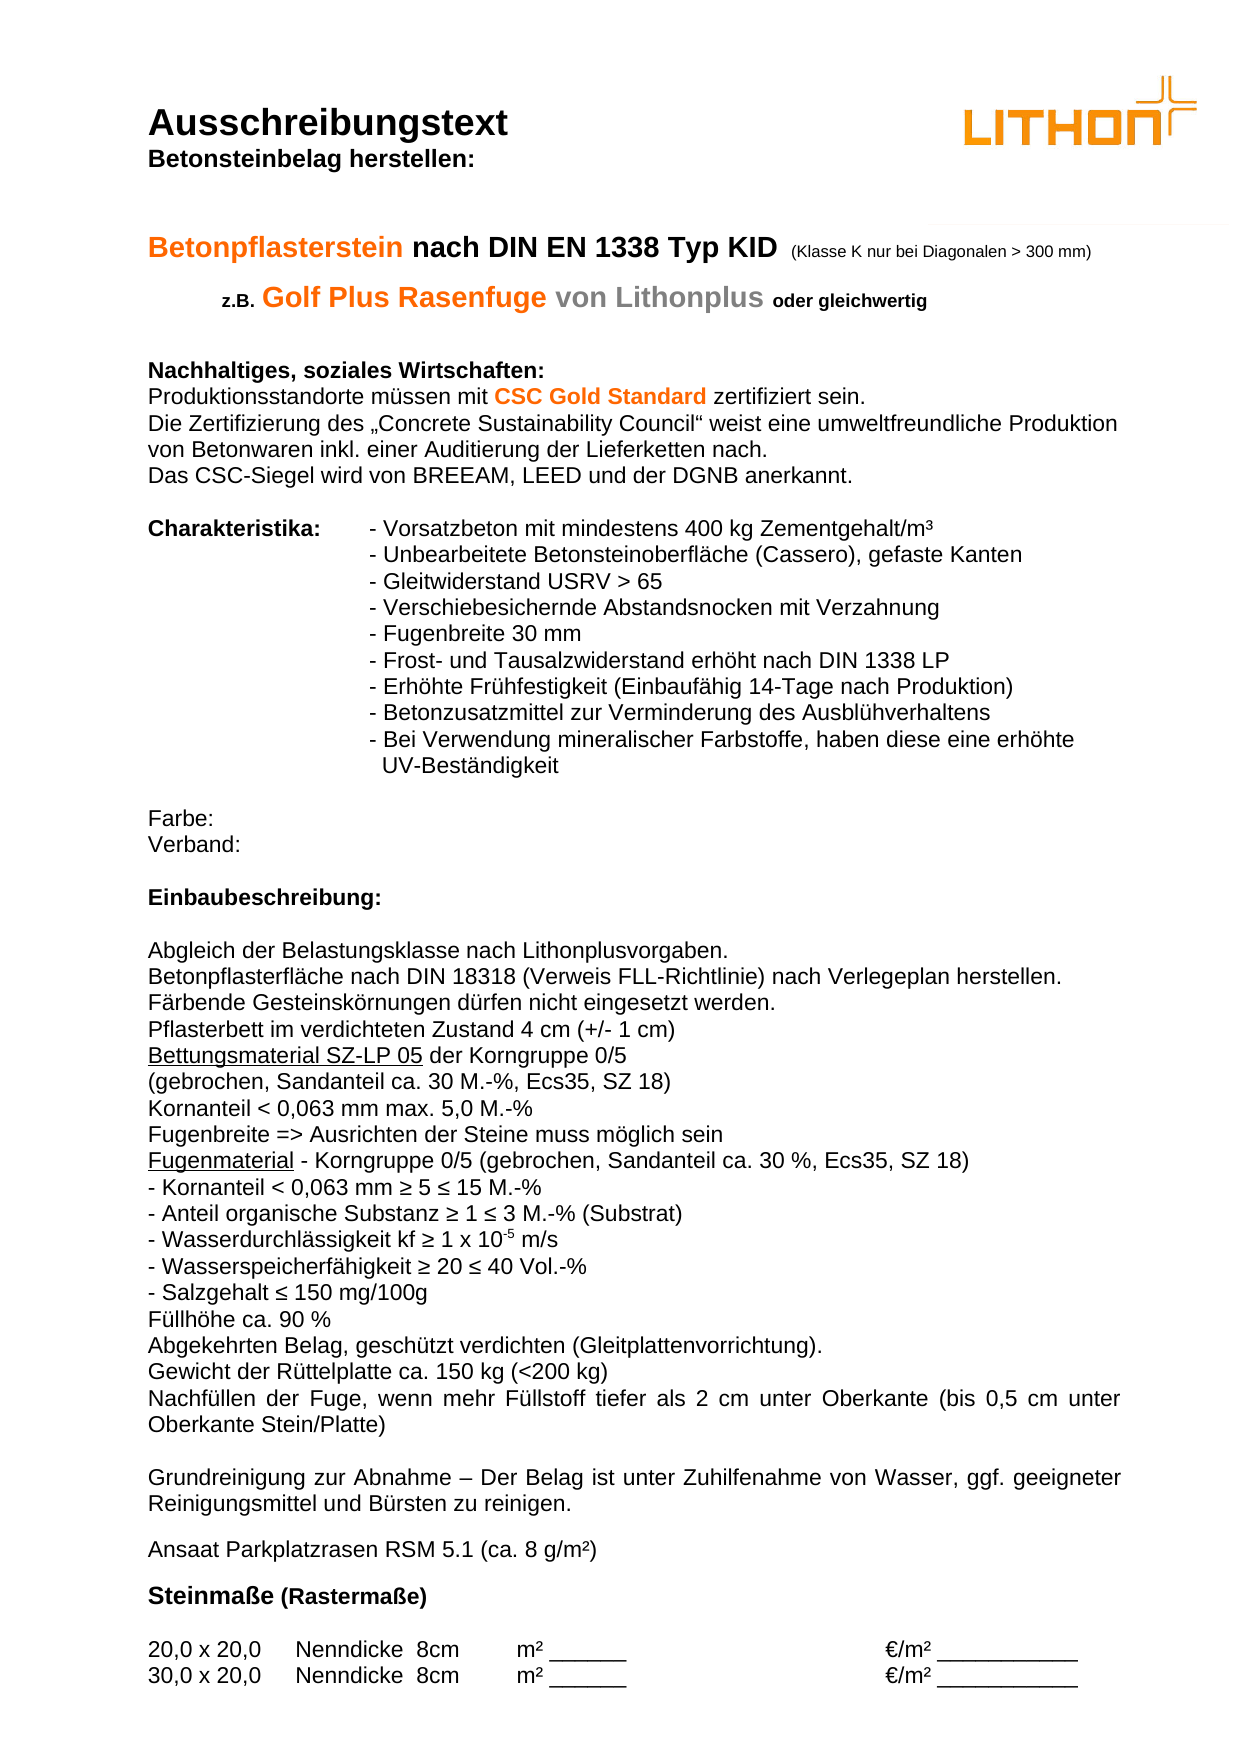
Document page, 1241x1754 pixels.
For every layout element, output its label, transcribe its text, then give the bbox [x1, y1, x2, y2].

text Färbende Gesteinskörnungen dürfen nicht eingesetzt werden. [148, 989, 1122, 1016]
text Farbe: [148, 805, 1122, 831]
text Nachhaltiges, soziales Wirtschaften: [148, 357, 1122, 383]
text Verband: [148, 831, 1122, 857]
text Ausschreibungstext [148, 100, 928, 143]
text - Wasserdurchlässigkeit kf ≥ 1 x 10-5 m/s [148, 1226, 1122, 1253]
text - Betonzusatzmittel zur Verminderung des Ausblühverhaltens [295, 699, 1122, 726]
text z.B. Golf Plus Rasenfuge von Lithonplus oder gleichwertig [148, 280, 1122, 314]
text - Fugenbreite 30 mm [295, 620, 1122, 647]
text - Gleitwiderstand USRV > 65 [295, 568, 1122, 594]
text Produktionsstandorte müssen mit CSC Gold Standard zertifiziert sein. [148, 383, 1122, 409]
text - Erhöhte Frühfestigkeit (Einbaufähig 14-Tage nach Produktion) [295, 673, 1122, 699]
text Fugenmaterial - Korngruppe 0/5 (gebrochen, Sandanteil ca. 30 %, Ecs35, SZ 18) [148, 1147, 1122, 1174]
text Nachfüllen der Fuge, wenn mehr Füllstoff tiefer als 2 cm unter Oberkante (bis 0,5 cm unter Oberkante Stein/Platte) [148, 1384, 1122, 1437]
text Die Zertifizierung des „Concrete Sustainability Council“ weist eine umweltfreundliche Produktion von Betonwaren inkl. einer Auditierung der Lieferketten nach. [148, 409, 1122, 462]
text UV-Beständigkeit [369, 752, 1122, 778]
text 30,0 x 20,0 Nenndicke 8cm m² ______ €/m² ___________ [148, 1662, 1122, 1689]
text Betonpflasterfläche nach DIN 18318 (Verweis FLL-Richtlinie) nach Verlegeplan herstellen. [148, 963, 1122, 989]
text (gebrochen, Sandanteil ca. 30 M.-%, Ecs35, SZ 18) [148, 1068, 1122, 1095]
text - Verschiebesichernde Abstandsnocken mit Verzahnung [295, 594, 1122, 620]
text - Kornanteil < 0,063 mm ≥ 5 ≤ 15 M.-% [148, 1174, 1122, 1200]
picture [928, 12, 1229, 225]
text Betonpflasterstein nach DIN EN 1338 Typ KID (Klasse K nur bei Diagonalen > 300 mm) [148, 230, 1122, 263]
text Füllhöhe ca. 90 % [148, 1306, 1122, 1332]
text Einbaubeschreibung: [148, 884, 1122, 910]
text Pflasterbett im verdichteten Zustand 4 cm (+/- 1 cm) [148, 1016, 1122, 1042]
text Fugenbreite => Ausrichten der Steine muss möglich sein [148, 1121, 1122, 1147]
text - Frost- und Tausalzwiderstand erhöht nach DIN 1338 LP [148, 647, 1122, 673]
text - Salzgehalt ≤ 150 mg/100g [148, 1279, 1122, 1306]
text - Bei Verwendung mineralischer Farbstoffe, haben diese eine erhöhte [369, 726, 1122, 752]
text Abgekehrten Belag, geschützt verdichten (Gleitplattenvorrichtung). [148, 1332, 1122, 1358]
text Charakteristika: - Vorsatzbeton mit mindestens 400 kg Zementgehalt/m³ [148, 515, 1122, 541]
text Steinmaße (Rastermaße) [148, 1581, 1122, 1610]
text - Unbearbeitete Betonsteinoberfläche (Cassero), gefaste Kanten [148, 541, 1122, 568]
text - Wasserspeicherfähigkeit ≥ 20 ≤ 40 Vol.-% [148, 1253, 1122, 1279]
text Ansaat Parkplatzrasen RSM 5.1 (ca. 8 g/m²) [148, 1536, 1122, 1562]
text - Anteil organische Substanz ≥ 1 ≤ 3 M.-% (Substrat) [148, 1200, 1122, 1226]
text Betonsteinbelag herstellen: [148, 143, 928, 172]
text 20,0 x 20,0 Nenndicke 8cm m² ______ €/m² ___________ [148, 1636, 1122, 1662]
text Das CSC-Siegel wird von BREEAM, LEED und der DGNB anerkannt. [148, 462, 1122, 488]
text Grundreinigung zur Abnahme – Der Belag ist unter Zuhilfenahme von Wasser, ggf. geeigneter Reinigungsmittel und Bürsten zu reinigen. [148, 1464, 1122, 1516]
text Bettungsmaterial SZ-LP 05 der Korngruppe 0/5 [148, 1042, 1122, 1068]
text Kornanteil < 0,063 mm max. 5,0 M.-% [148, 1095, 1122, 1121]
text Abgleich der Belastungsklasse nach Lithonplusvorgaben. [148, 937, 1122, 963]
text Gewicht der Rüttelplatte ca. 150 kg (<200 kg) [148, 1358, 1122, 1384]
